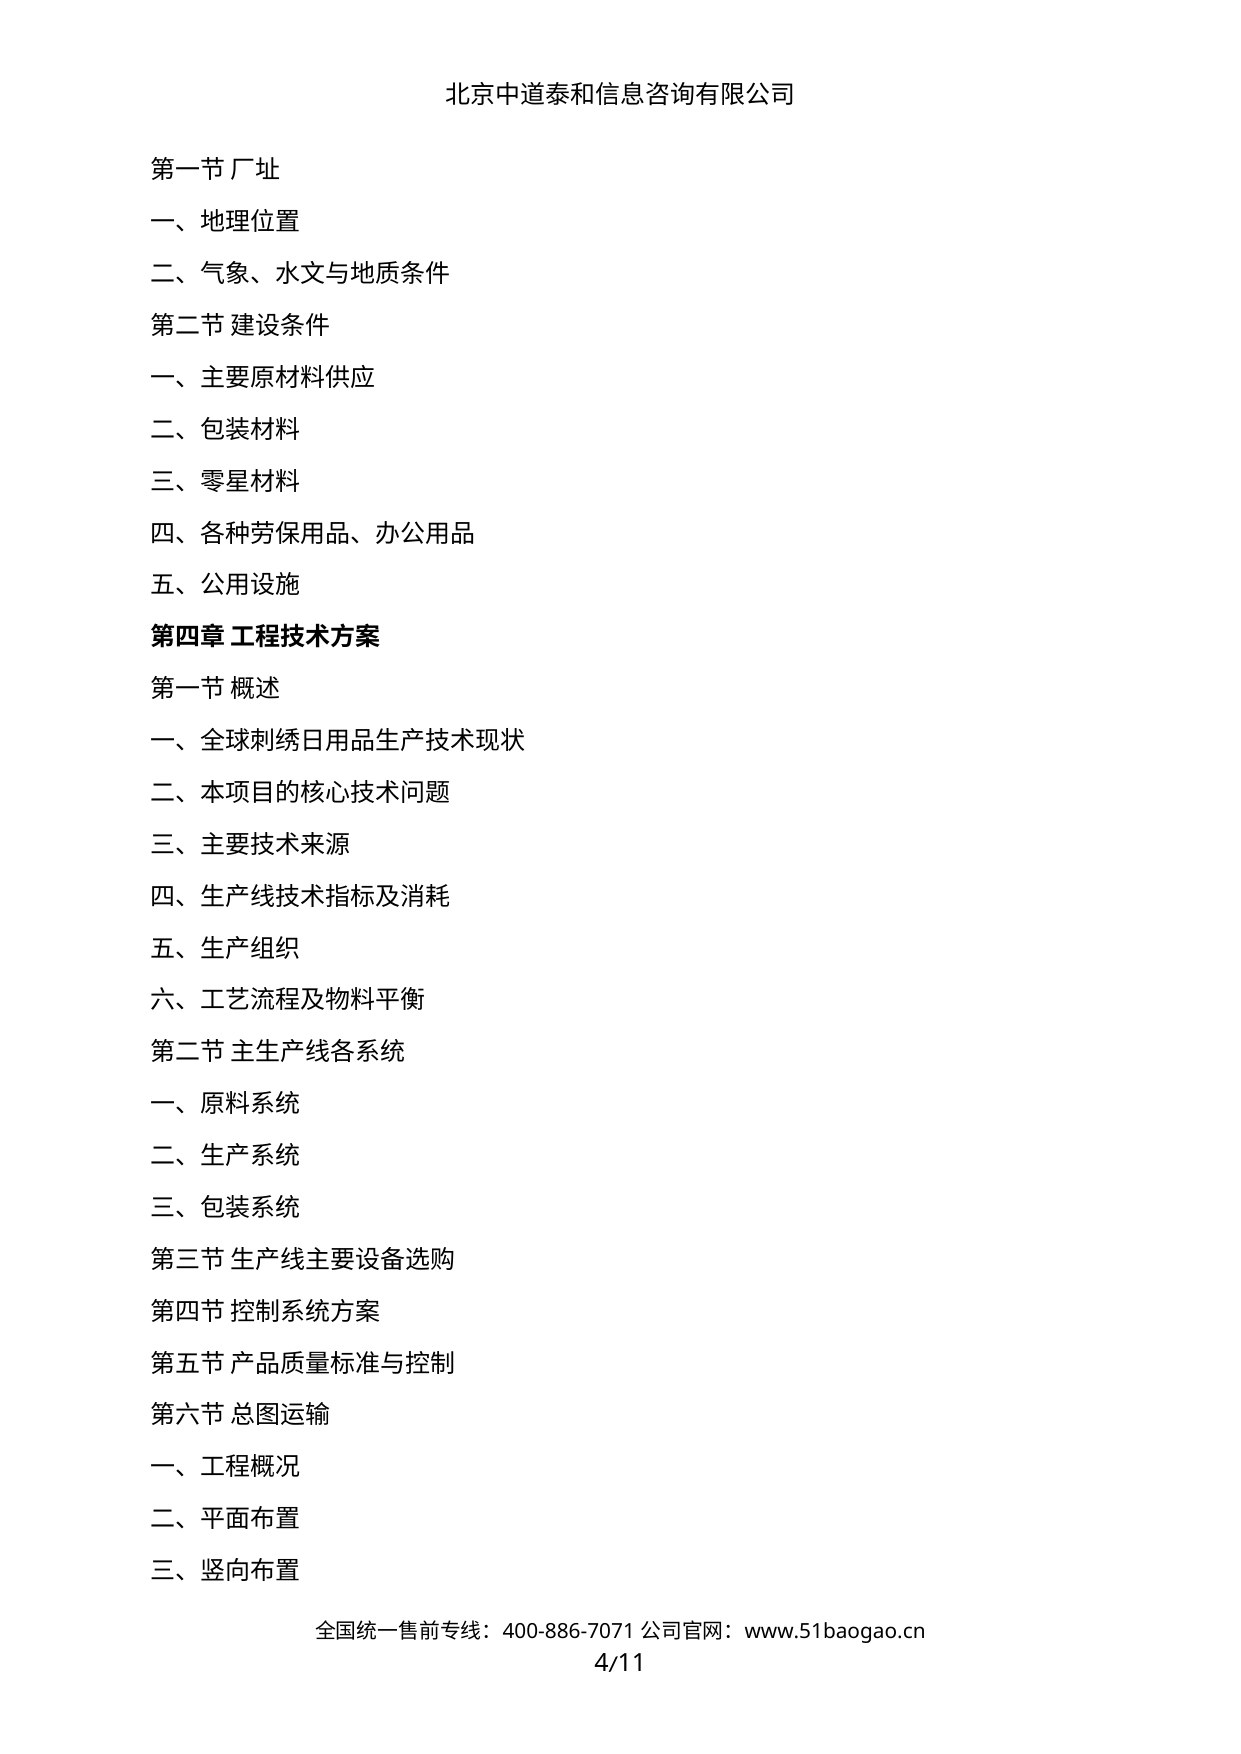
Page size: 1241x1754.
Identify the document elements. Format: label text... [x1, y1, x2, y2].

text 第四节 控制系统方案 [150, 1291, 1090, 1327]
text 一、全球刺绣日用品生产技术现状 [150, 721, 1090, 757]
text 二、生产系统 [150, 1136, 1090, 1172]
text 第一节 概述 [150, 669, 1090, 705]
text 五、生产组织 [150, 928, 1090, 964]
text 第一节 厂址 [150, 150, 1090, 186]
text 四、各种劳保用品、办公用品 [150, 513, 1090, 549]
text 第四章 工程技术方案 [150, 617, 1090, 653]
text 第二节 主生产线各系统 [150, 1032, 1090, 1068]
text 三、零星材料 [150, 461, 1090, 497]
text 二、平面布置 [150, 1499, 1090, 1535]
text 第六节 总图运输 [150, 1395, 1090, 1431]
text 五、公用设施 [150, 565, 1090, 601]
text 六、工艺流程及物料平衡 [150, 980, 1090, 1016]
text 二、气象、水文与地质条件 [150, 254, 1090, 290]
text 一、原料系统 [150, 1084, 1090, 1120]
text 三、主要技术来源 [150, 824, 1090, 861]
text 第二节 建设条件 [150, 306, 1090, 342]
text 一、主要原材料供应 [150, 357, 1090, 394]
text 三、包装系统 [150, 1187, 1090, 1224]
text 四、生产线技术指标及消耗 [150, 876, 1090, 912]
text 一、地理位置 [150, 202, 1090, 238]
text 三、竖向布置 [150, 1551, 1090, 1587]
text 第三节 生产线主要设备选购 [150, 1239, 1090, 1276]
text 第五节 产品质量标准与控制 [150, 1343, 1090, 1379]
text 二、包装材料 [150, 409, 1090, 446]
text 二、本项目的核心技术问题 [150, 772, 1090, 809]
text 一、工程概况 [150, 1447, 1090, 1483]
